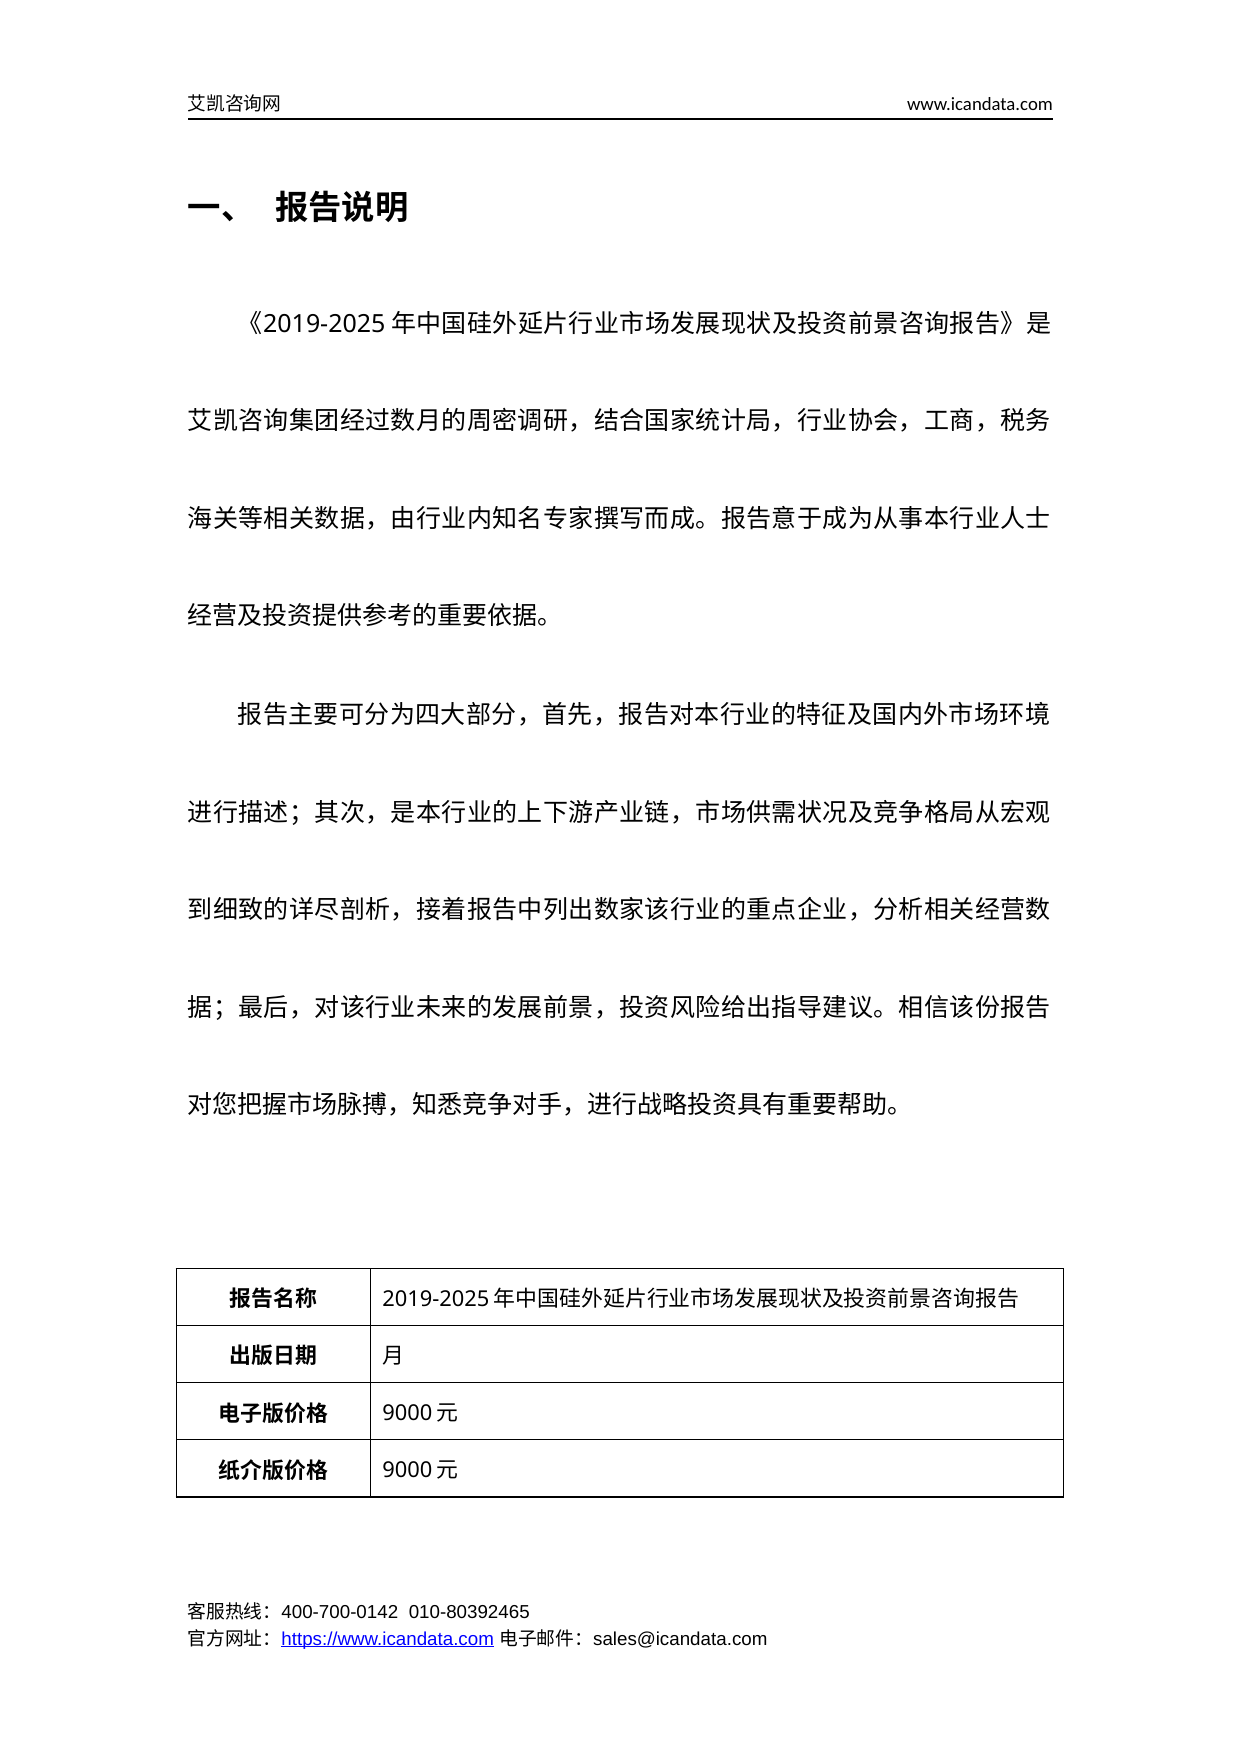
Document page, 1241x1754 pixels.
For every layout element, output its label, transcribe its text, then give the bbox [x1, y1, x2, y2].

text 报告主要可分为四大部分，首先，报告对本行业的特征及国内外市场环境进行描述；其次，是本行业的上下游产业链，市场供需状况及竞争格局从宏观到细致的详尽剖析，接着报告中列出数家该行业的重点企业，分析相关经营数据；最后，对该行业未来的发展前景，投资风险给出指导建议。相信该份报告对您把握市场脉搏，知悉竞争对手，进行战略投资具有重要帮助。 [187, 681, 1053, 1136]
text 《2019-2025年中国硅外延片行业市场发展现状及投资前景咨询报告》是艾凯咨询集团经过数月的周密调研，结合国家统计局，行业协会，工商，税务海关等相关数据，由行业内知名专家撰写而成。报告意于成为从事本行业人士经营及投资提供参考的重要依据。 [187, 289, 1053, 646]
table_cell 9000元 [371, 1440, 1063, 1496]
subtitle 报告说明 [187, 172, 1053, 237]
table_cell 电子版价格 [177, 1383, 370, 1439]
table_header 报告名称 [177, 1269, 370, 1325]
table_header 2019-2025年中国硅外延片行业市场发展现状及投资前景咨询报告 [371, 1269, 1063, 1325]
table_cell 出版日期 [177, 1326, 370, 1382]
table_cell 9000元 [371, 1383, 1063, 1439]
table_cell 月 [371, 1326, 1063, 1382]
table_cell 纸介版价格 [177, 1440, 370, 1496]
